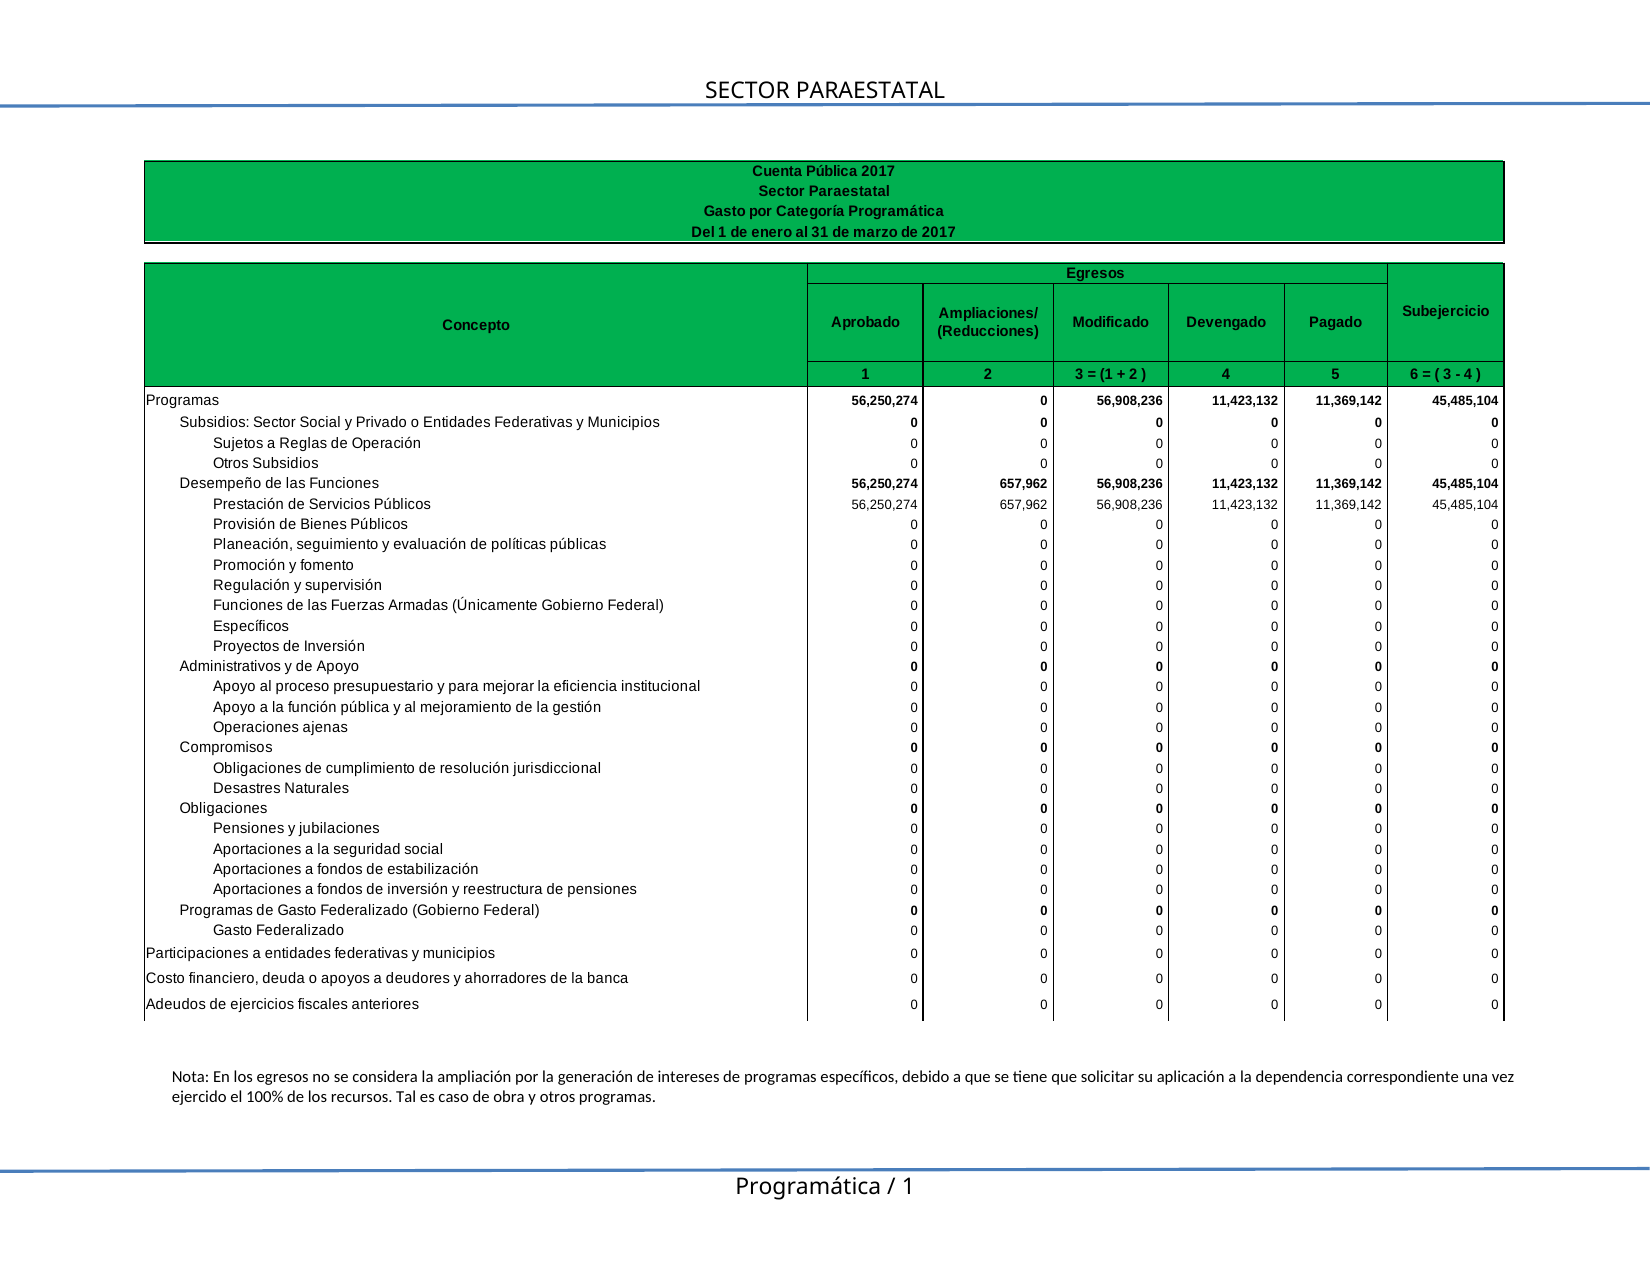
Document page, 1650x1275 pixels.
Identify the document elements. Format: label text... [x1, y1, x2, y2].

text Nota: En los egresos no se considera la ampliación por la generación de intereses de programas específicos, debido a que se tiene que solicitar su aplicación a la dependencia correspondiente una vez ejercido el 100% de los recursos. Tal es caso de obra y otros programas. [172, 1066, 1537, 1106]
